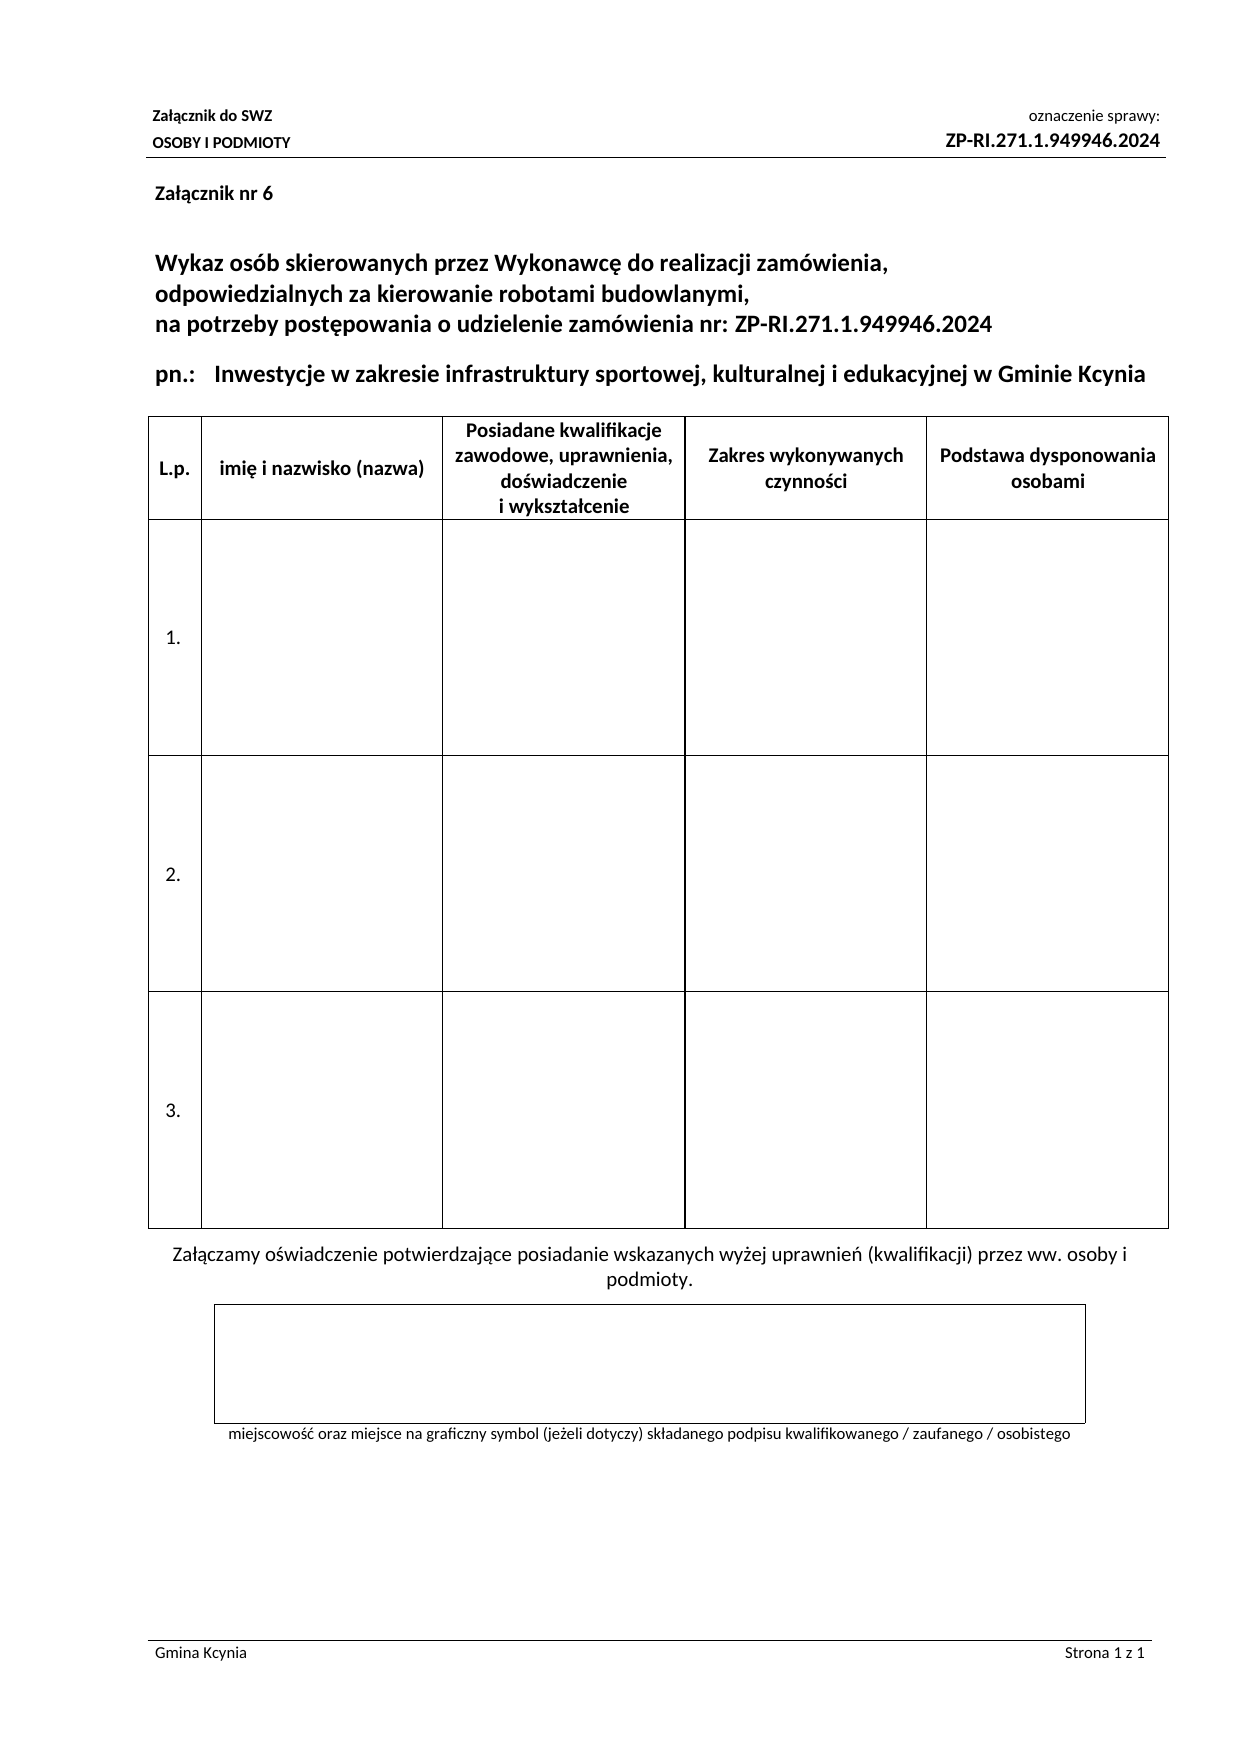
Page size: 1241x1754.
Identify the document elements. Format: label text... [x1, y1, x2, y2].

table_cell [686, 992, 926, 1227]
table_cell miejscowość oraz miejsce na graficzny symbol (jeżeli dotyczy) składanego podpisu kwalifikowanego / zaufanego / osobistego [214, 1424, 1085, 1443]
table_header Posiadane kwalifikacje zawodowe, uprawnienia, doświadczenie i wykształcenie [443, 417, 684, 519]
table_cell [149, 756, 201, 991]
table_cell [927, 520, 1168, 755]
table_header imię i nazwisko (nazwa) [202, 417, 442, 519]
table_header Podstawa dysponowania osobami [927, 417, 1168, 519]
table_cell Wykaz osób skierowanych przez Wykonawcę do realizacji zamówienia, odpowiedzialnych za na potrzeby postępowania o udzielenie zamówienia nr: ZP-RI.271.1.949946.2024 pn.: Inwestycje w zakresie infrastruktury sportowej, kulturalnej i edukacyjnej w Gminie Kcynia [148, 223, 1168, 413]
table_cell [202, 520, 442, 755]
table_header Zakres wykonywanych czynności [686, 417, 926, 519]
table_cell [443, 756, 684, 991]
table_cell [443, 992, 684, 1227]
table_cell [202, 992, 442, 1227]
table_cell [927, 756, 1168, 991]
table_header L.p. [149, 417, 201, 519]
table_cell [443, 520, 684, 755]
table_header [215, 1305, 1085, 1422]
table_cell [202, 756, 442, 991]
table_cell [149, 520, 201, 755]
table_cell [686, 520, 926, 755]
table_cell [149, 992, 201, 1227]
table_cell [927, 992, 1168, 1227]
table_header Załącznik nr 6 [148, 163, 1168, 223]
table_cell [686, 756, 926, 991]
